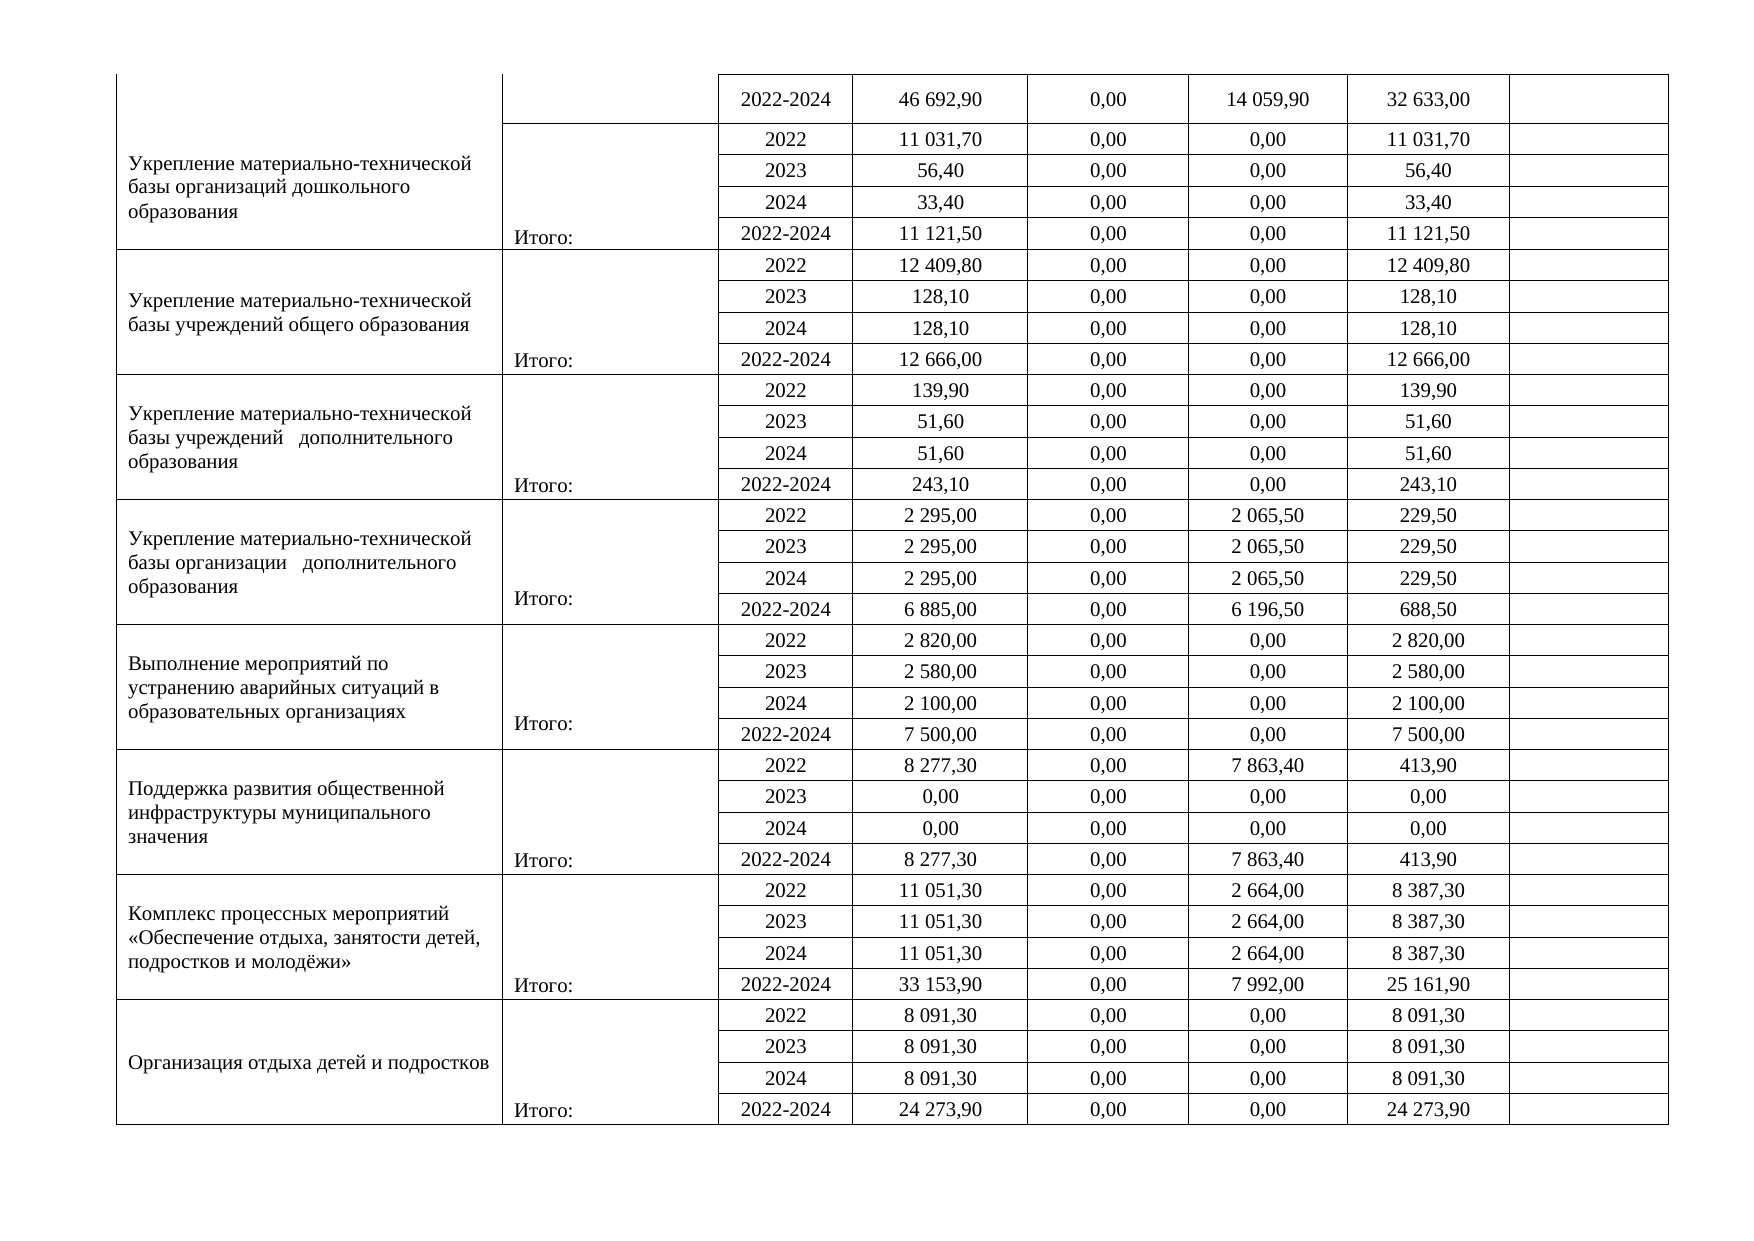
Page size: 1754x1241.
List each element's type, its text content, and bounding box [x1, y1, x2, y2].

table_cell 56,40 [1348, 155, 1509, 186]
table_cell 7 500,00 [1348, 719, 1509, 749]
table_cell 7 992,00 [1189, 969, 1347, 999]
table_cell 0,00 [1028, 1094, 1188, 1124]
table_cell 2022-2024 [719, 969, 852, 999]
table_cell 0,00 [1028, 656, 1188, 687]
table_cell 2024 [719, 1063, 852, 1093]
table_cell 0,00 [1028, 375, 1188, 405]
table_cell [1510, 969, 1668, 999]
table_cell 2 065,50 [1189, 563, 1347, 593]
table_cell 11 121,50 [1348, 218, 1509, 249]
table_cell 2022-2024 [719, 719, 852, 749]
table_cell 51,60 [1348, 406, 1509, 437]
table_cell 51,60 [1348, 438, 1509, 468]
table_cell Укрепление материально-технической базы организации дополнительного образования [117, 500, 502, 624]
table_cell 0,00 [1028, 719, 1188, 749]
table_cell Итого: [503, 625, 718, 749]
table_cell 0,00 [1189, 625, 1347, 655]
table_cell 7 863,40 [1189, 844, 1347, 874]
table_cell 0,00 [1189, 688, 1347, 718]
table_cell 11 031,70 [853, 124, 1027, 154]
table_cell 2024 [719, 187, 852, 217]
table_cell [1510, 187, 1668, 217]
table_cell 2 065,50 [1189, 531, 1347, 562]
table_cell 8 387,30 [1348, 906, 1509, 937]
table_cell [1510, 406, 1668, 437]
table_cell 2 820,00 [853, 625, 1027, 655]
table_cell [1510, 844, 1668, 874]
table_cell 14 059,90 [1189, 75, 1347, 123]
table_cell 7 863,40 [1189, 750, 1347, 780]
table_cell [1510, 531, 1668, 562]
table_cell 2024 [719, 813, 852, 843]
table_cell 12 666,00 [853, 344, 1027, 374]
table_cell 2023 [719, 1031, 852, 1062]
table_cell 0,00 [1189, 1063, 1347, 1093]
table_cell 11 121,50 [853, 218, 1027, 249]
table_cell 2023 [719, 281, 852, 312]
table_cell 2 580,00 [1348, 656, 1509, 687]
table_cell 8 091,30 [853, 1000, 1027, 1030]
table_cell 8 091,30 [853, 1031, 1027, 1062]
table_cell 2024 [719, 563, 852, 593]
table_cell 2 664,00 [1189, 875, 1347, 905]
table_cell 0,00 [1028, 750, 1188, 780]
table_cell [1510, 750, 1668, 780]
table_cell 2023 [719, 406, 852, 437]
table_cell 2 664,00 [1189, 906, 1347, 937]
table_cell 0,00 [1028, 313, 1188, 343]
table_cell 229,50 [1348, 531, 1509, 562]
table_cell [1510, 375, 1668, 405]
table_cell 2 580,00 [853, 656, 1027, 687]
table_cell 0,00 [1028, 813, 1188, 843]
table_cell Итого: [503, 750, 718, 874]
table_cell 12 666,00 [1348, 344, 1509, 374]
table_cell 46 692,90 [853, 75, 1027, 123]
table_cell 2022-2024 [719, 218, 852, 249]
table_cell 2023 [719, 656, 852, 687]
table_cell 0,00 [1189, 438, 1347, 468]
table_cell Комплекс процессных мероприятий «Обеспечение отдыха, занятости детей, подростков и молодёжи» [117, 875, 502, 999]
table_cell 33,40 [853, 187, 1027, 217]
table_cell 243,10 [1348, 469, 1509, 499]
table_cell Укрепление материально-технической базы организаций дошкольного образования [117, 123, 502, 249]
table_cell 2 295,00 [853, 563, 1027, 593]
table_cell 2 820,00 [1348, 625, 1509, 655]
table_cell 8 387,30 [1348, 938, 1509, 968]
table_cell 2022-2024 [719, 469, 852, 499]
table_cell 0,00 [1028, 250, 1188, 280]
table_cell 11 051,30 [853, 875, 1027, 905]
table_cell 2022-2024 [719, 844, 852, 874]
table_cell 0,00 [1189, 656, 1347, 687]
table_cell [1510, 813, 1668, 843]
table_cell 2024 [719, 938, 852, 968]
table_cell 0,00 [1028, 875, 1188, 905]
table_cell [1510, 75, 1668, 123]
table_cell 11 051,30 [853, 938, 1027, 968]
table_cell [1510, 563, 1668, 593]
table_cell 2022-2024 [719, 75, 852, 123]
table_cell [1510, 469, 1668, 499]
table_cell [1510, 250, 1668, 280]
table_cell 24 273,90 [1348, 1094, 1509, 1124]
table_cell [1510, 656, 1668, 687]
table_cell [1510, 281, 1668, 312]
table_cell 0,00 [1189, 813, 1347, 843]
table_cell 24 273,90 [853, 1094, 1027, 1124]
table_cell [1510, 1000, 1668, 1030]
table_cell 2023 [719, 781, 852, 812]
table_cell 0,00 [1028, 688, 1188, 718]
table_cell 0,00 [1028, 155, 1188, 186]
table_cell 0,00 [1348, 813, 1509, 843]
table_cell 0,00 [1028, 218, 1188, 249]
table_cell [1510, 218, 1668, 249]
table_cell Организация отдыха детей и подростков [117, 1000, 502, 1124]
table_cell 8 091,30 [1348, 1000, 1509, 1030]
table_cell 0,00 [1028, 625, 1188, 655]
table_cell 0,00 [1028, 124, 1188, 154]
table_cell 0,00 [1189, 406, 1347, 437]
table_cell 2022-2024 [719, 1094, 852, 1124]
table_cell [1510, 781, 1668, 812]
table_cell 139,90 [1348, 375, 1509, 405]
table_cell 0,00 [1028, 844, 1188, 874]
table_cell [1510, 1031, 1668, 1062]
table_cell [1510, 906, 1668, 937]
table_cell 2 664,00 [1189, 938, 1347, 968]
table_cell 11 031,70 [1348, 124, 1509, 154]
table_cell 0,00 [1028, 969, 1188, 999]
table_cell 6 885,00 [853, 594, 1027, 624]
table_cell [1510, 875, 1668, 905]
table_cell Итого: [503, 875, 718, 999]
table_cell 51,60 [853, 406, 1027, 437]
table_cell 128,10 [1348, 313, 1509, 343]
table_cell 2022 [719, 375, 852, 405]
table_cell 2 100,00 [853, 688, 1027, 718]
table_cell 2024 [719, 438, 852, 468]
table_cell 2024 [719, 313, 852, 343]
table_cell 0,00 [1028, 1063, 1188, 1093]
table_cell 0,00 [1028, 281, 1188, 312]
table_cell 2022-2024 [719, 594, 852, 624]
table_cell 2022 [719, 250, 852, 280]
table_cell 0,00 [1028, 75, 1188, 123]
table_cell 0,00 [1028, 781, 1188, 812]
table_cell 229,50 [1348, 500, 1509, 530]
table_cell 0,00 [1189, 1094, 1347, 1124]
table_cell [1510, 938, 1668, 968]
table_cell 0,00 [1028, 438, 1188, 468]
table_cell 8 277,30 [853, 844, 1027, 874]
table_cell 0,00 [1028, 469, 1188, 499]
table_cell Укрепление материально-технической базы учреждений общего образования [117, 250, 502, 374]
table_cell [1510, 688, 1668, 718]
table_cell Итого: [503, 1000, 718, 1124]
table_cell Итого: [503, 250, 718, 374]
table_cell 2022-2024 [719, 344, 852, 374]
table_cell 0,00 [853, 813, 1027, 843]
table_cell 0,00 [1028, 500, 1188, 530]
table_cell 51,60 [853, 438, 1027, 468]
table_cell 0,00 [1348, 781, 1509, 812]
table_cell 2023 [719, 155, 852, 186]
table_cell Итого: [503, 500, 718, 624]
table_cell Поддержка развития общественной инфраструктуры муниципального значения [117, 750, 502, 874]
table_cell 2022 [719, 1000, 852, 1030]
table_cell 0,00 [1189, 469, 1347, 499]
table_cell 2022 [719, 500, 852, 530]
table_cell 2024 [719, 688, 852, 718]
table_cell 2022 [719, 124, 852, 154]
table_cell 8 091,30 [1348, 1031, 1509, 1062]
table_cell 0,00 [1189, 124, 1347, 154]
table_cell 0,00 [853, 781, 1027, 812]
table_cell 0,00 [1189, 1031, 1347, 1062]
table_cell 7 500,00 [853, 719, 1027, 749]
table_cell 0,00 [1189, 313, 1347, 343]
table_cell 0,00 [1028, 1000, 1188, 1030]
table_cell 413,90 [1348, 844, 1509, 874]
table_cell 0,00 [1028, 531, 1188, 562]
table_cell [1510, 155, 1668, 186]
table_cell 0,00 [1028, 406, 1188, 437]
table_cell 0,00 [1189, 250, 1347, 280]
table_cell 2 100,00 [1348, 688, 1509, 718]
table_cell 6 196,50 [1189, 594, 1347, 624]
table_cell 2 065,50 [1189, 500, 1347, 530]
table_cell Итого: [503, 375, 718, 499]
table_cell 2022 [719, 875, 852, 905]
table_cell 33,40 [1348, 187, 1509, 217]
table_cell [1510, 1063, 1668, 1093]
table_cell Выполнение мероприятий по устранению аварийных ситуаций в образовательных организациях [117, 625, 502, 749]
table_cell 128,10 [853, 281, 1027, 312]
table_cell 0,00 [1028, 594, 1188, 624]
table_cell [1510, 438, 1668, 468]
table_cell [1510, 594, 1668, 624]
table_cell 0,00 [1189, 281, 1347, 312]
table_cell [1510, 344, 1668, 374]
table_cell 12 409,80 [853, 250, 1027, 280]
table_cell 11 051,30 [853, 906, 1027, 937]
table_cell 25 161,90 [1348, 969, 1509, 999]
table_cell 2 295,00 [853, 531, 1027, 562]
table_cell 688,50 [1348, 594, 1509, 624]
table_cell [1510, 313, 1668, 343]
table_cell 33 153,90 [853, 969, 1027, 999]
table_cell [1510, 719, 1668, 749]
table_cell 8 091,30 [853, 1063, 1027, 1093]
table_cell 0,00 [1189, 719, 1347, 749]
table_cell 2023 [719, 531, 852, 562]
table_cell 32 633,00 [1348, 75, 1509, 123]
table_cell 0,00 [1189, 155, 1347, 186]
table_cell 56,40 [853, 155, 1027, 186]
table_cell 2022 [719, 750, 852, 780]
table_cell 8 091,30 [1348, 1063, 1509, 1093]
table_cell [1510, 124, 1668, 154]
table_cell 243,10 [853, 469, 1027, 499]
table_cell 0,00 [1028, 187, 1188, 217]
table_cell [1510, 500, 1668, 530]
table_cell 0,00 [1028, 938, 1188, 968]
table_cell 128,10 [853, 313, 1027, 343]
table_cell 0,00 [1189, 781, 1347, 812]
table_cell 2022 [719, 625, 852, 655]
table_cell 8 387,30 [1348, 875, 1509, 905]
table_cell 413,90 [1348, 750, 1509, 780]
table_cell 0,00 [1028, 906, 1188, 937]
table_cell 0,00 [1028, 563, 1188, 593]
table_cell 0,00 [1189, 375, 1347, 405]
table_cell [1510, 625, 1668, 655]
table_cell 0,00 [1189, 1000, 1347, 1030]
table_cell 2 295,00 [853, 500, 1027, 530]
table_cell 0,00 [1189, 344, 1347, 374]
table_cell 0,00 [1189, 218, 1347, 249]
table_cell 139,90 [853, 375, 1027, 405]
table_cell Укрепление материально-технической базы учреждений дополнительного образования [117, 375, 502, 499]
table_cell 0,00 [1028, 1031, 1188, 1062]
table_cell 8 277,30 [853, 750, 1027, 780]
table_cell Итого: [503, 124, 718, 249]
table_cell 0,00 [1028, 344, 1188, 374]
table_cell 12 409,80 [1348, 250, 1509, 280]
table_cell 0,00 [1189, 187, 1347, 217]
table_cell 2023 [719, 906, 852, 937]
table_cell 128,10 [1348, 281, 1509, 312]
table_cell 229,50 [1348, 563, 1509, 593]
table_cell [1510, 1094, 1668, 1124]
